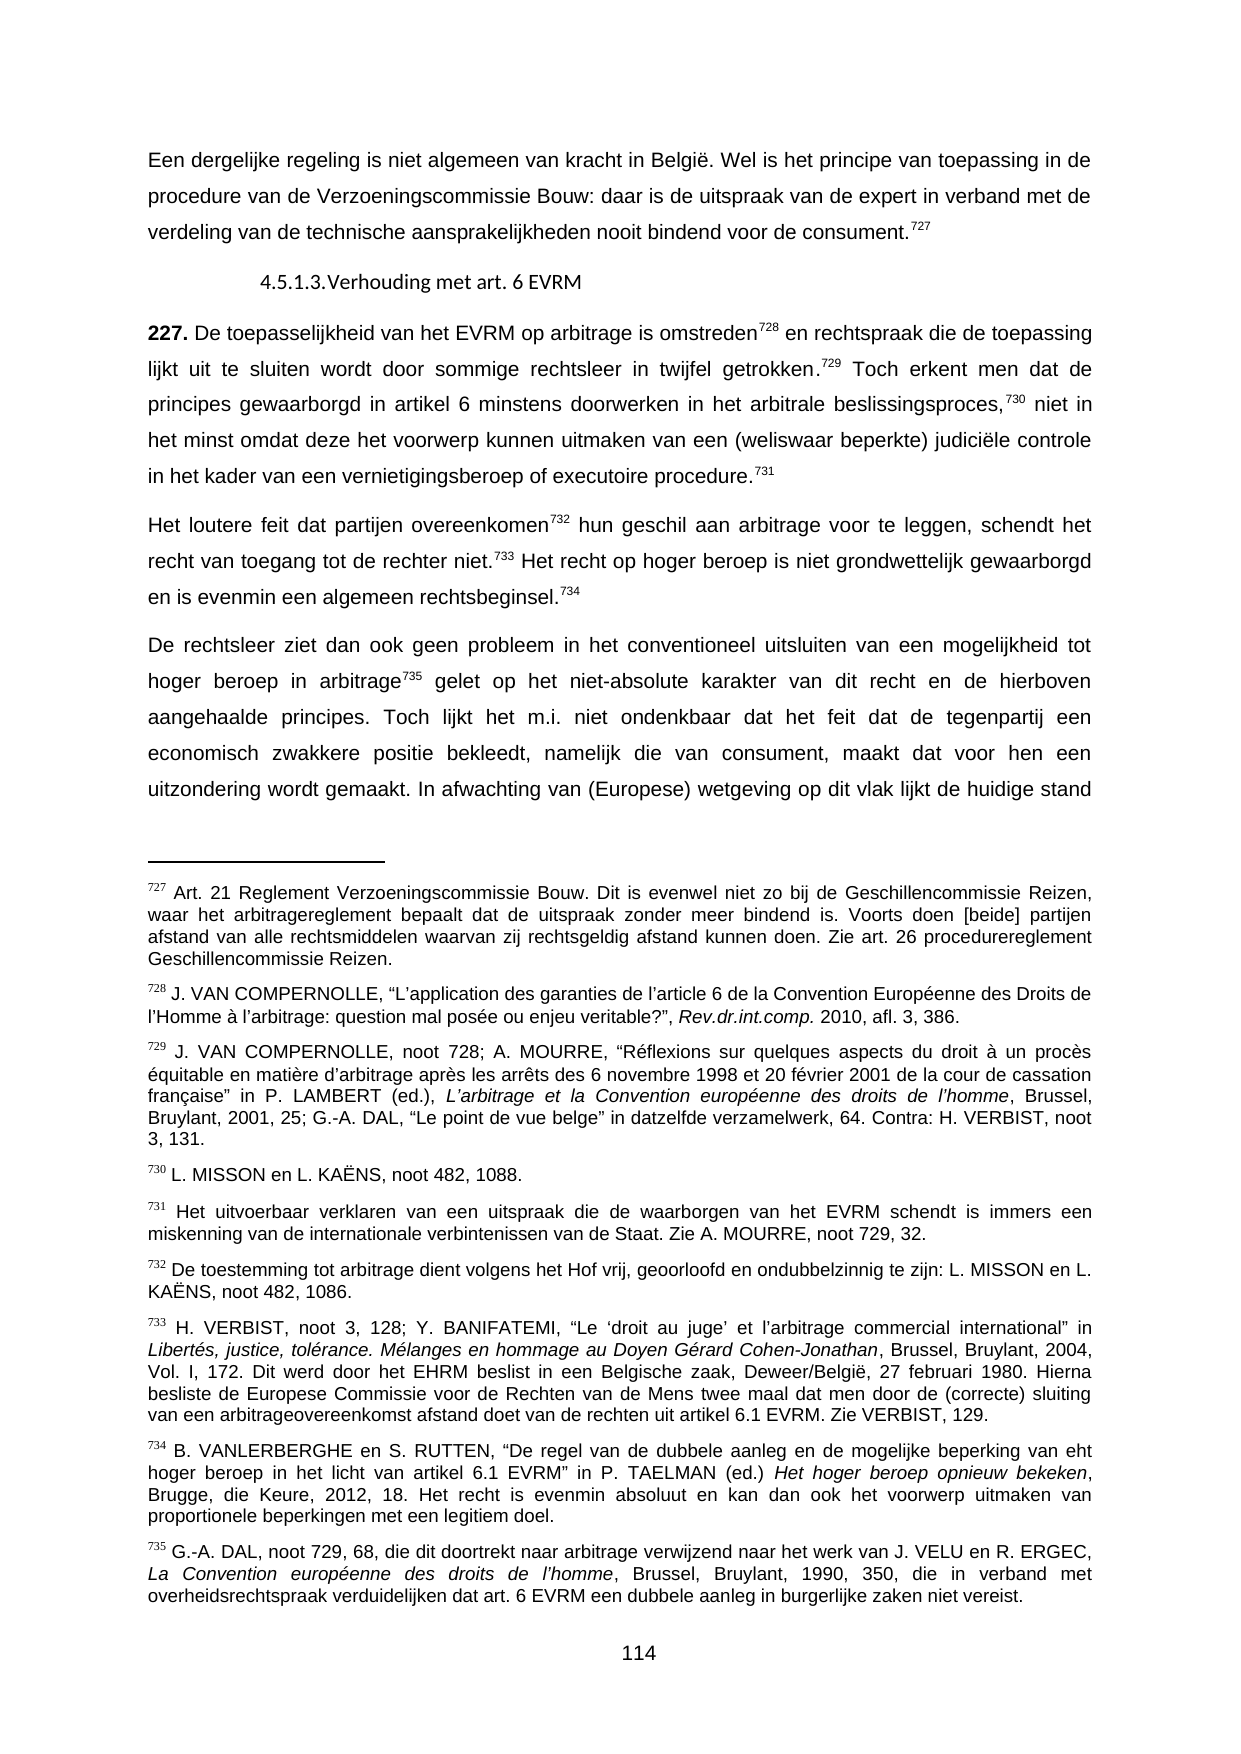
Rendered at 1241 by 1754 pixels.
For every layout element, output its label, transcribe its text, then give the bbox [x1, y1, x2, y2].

text 227. De toepasselijkheid van het EVRM op arbitrage is omstreden en rechtspraak die de toepassing lijkt uit te sluiten wordt door sommige rechtsleer in twijfel getrokken. Toch erkent men dat de principes gewaarborgd in artikel 6 minstens doorwerken in het arbitrale beslissingsproces, niet in het minst omdat deze het voorwerp kunnen uitmaken van een (weliswaar beperkte) judiciële controle in het kader van een vernietigingsberoep of executoire procedure. [148, 320, 1093, 488]
text Een dergelijke regeling is niet algemeen van kracht in België. Wel is het principe van toepassing in de procedure van de Verzoeningscommissie Bouw: daar is de uitspraak van de expert in verband met de verdeling van de technische aansprakelijkheden nooit bindend voor de consument. [148, 148, 1093, 243]
text Het loutere feit dat partijen overeenkomen hun geschil aan arbitrage voor te leggen, schendt het recht van toegang tot de rechter niet. Het recht op hoger beroep is niet grondwettelijk gewaarborgd en is evenmin een algemeen rechtsbeginsel. [148, 513, 1093, 608]
text De rechtsleer ziet dan ook geen probleem in het conventioneel uitsluiten van een mogelijkheid tot hoger beroep in arbitrage gelet op het niet-absolute karakter van dit recht en de hierboven aangehaalde principes. Toch lijkt het m.i. niet ondenkbaar dat het feit dat de tegenpartij een economisch zwakkere positie bekleedt, namelijk die van consument, maakt dat voor hen een uitzondering wordt gemaakt. In afwachting van (Europese) wetgeving op dit vlak lijkt de huidige stand van zaken niettemin dat de uitsluiting van recht op hoger beroep ook in consumentenarbitrage geoorloofd is. [148, 633, 1093, 801]
text Verhouding met art. 6 EVRM [260, 268, 1093, 294]
